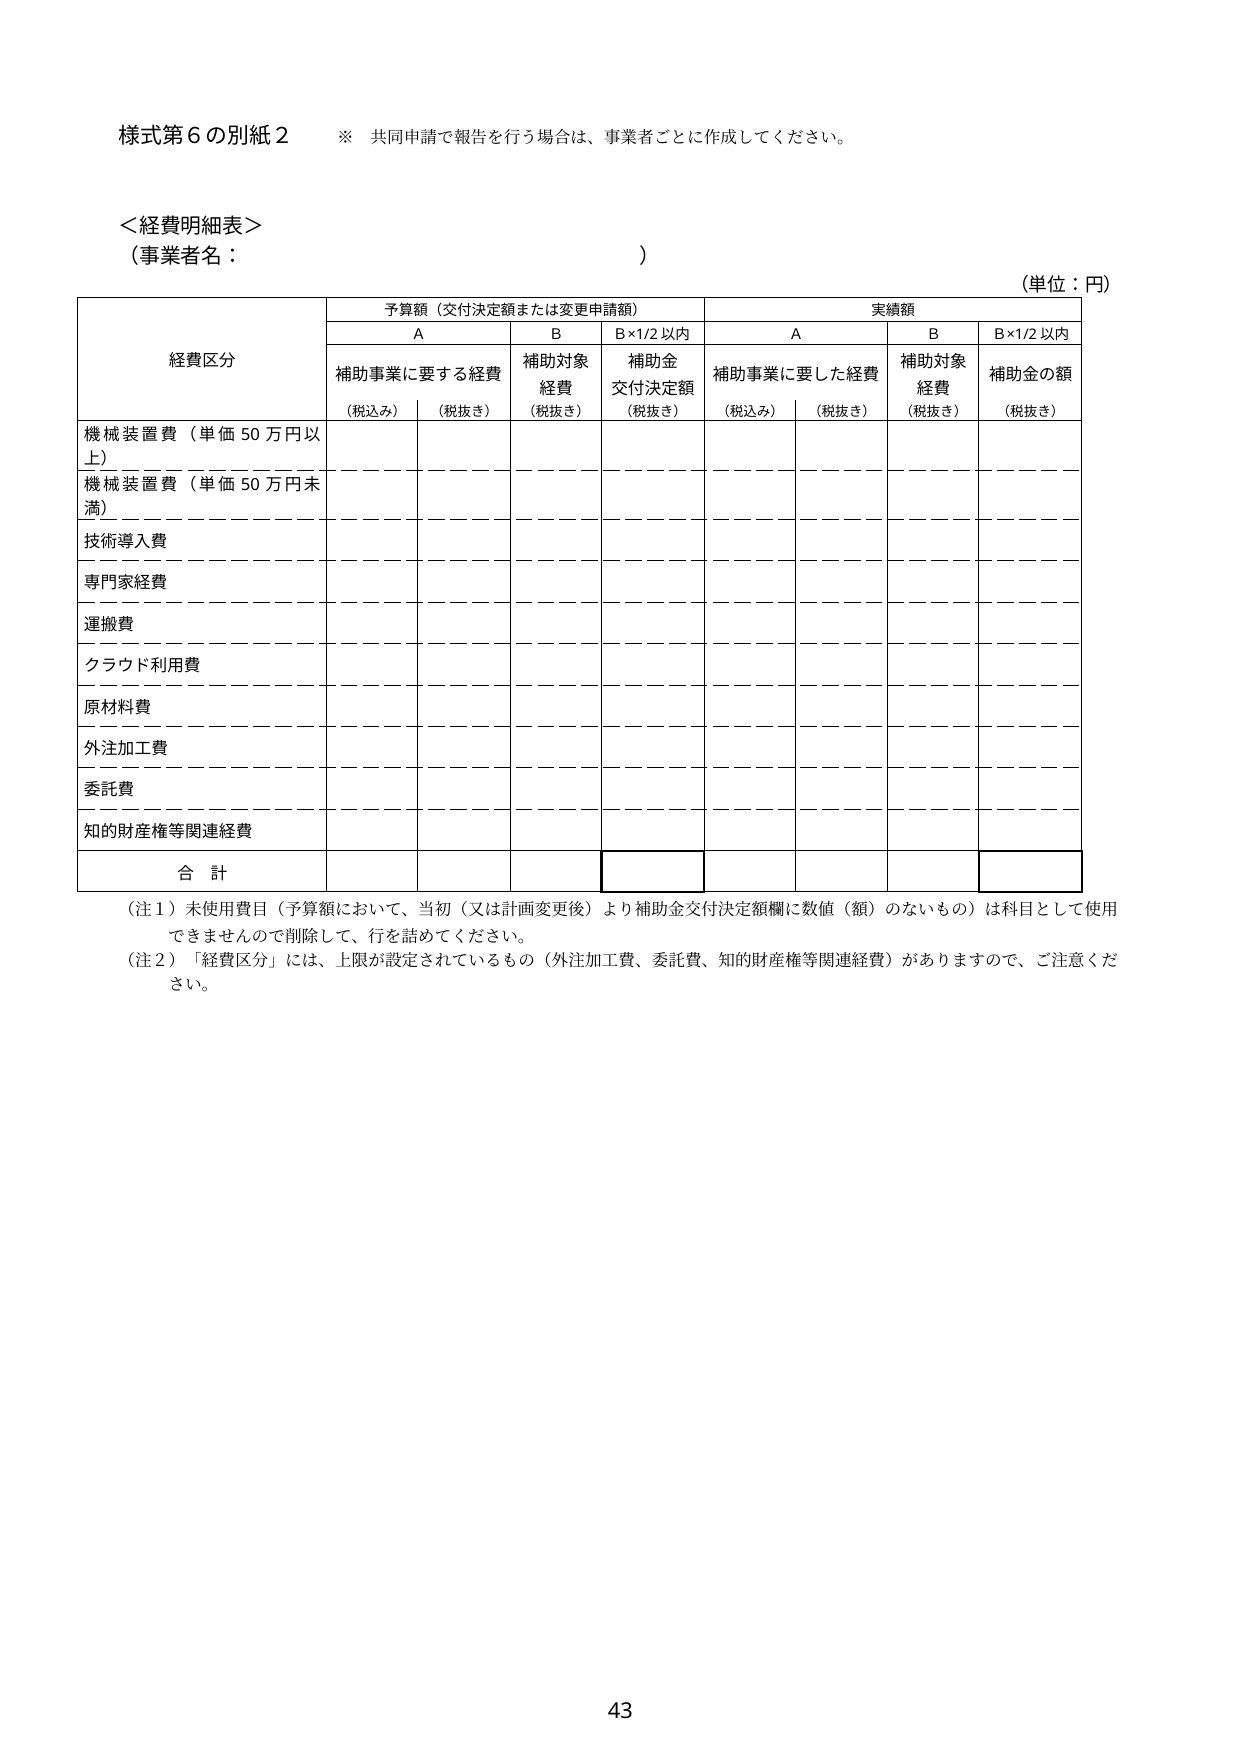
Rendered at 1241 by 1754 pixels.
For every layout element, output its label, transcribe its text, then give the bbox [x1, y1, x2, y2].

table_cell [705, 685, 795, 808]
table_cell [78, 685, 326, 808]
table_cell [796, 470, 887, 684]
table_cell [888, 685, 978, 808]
text （事業者名： ） [118, 239, 1122, 270]
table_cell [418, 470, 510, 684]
text ＜経費明細表＞ [118, 209, 1122, 239]
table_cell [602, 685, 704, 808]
text （単位：円） [118, 270, 1122, 297]
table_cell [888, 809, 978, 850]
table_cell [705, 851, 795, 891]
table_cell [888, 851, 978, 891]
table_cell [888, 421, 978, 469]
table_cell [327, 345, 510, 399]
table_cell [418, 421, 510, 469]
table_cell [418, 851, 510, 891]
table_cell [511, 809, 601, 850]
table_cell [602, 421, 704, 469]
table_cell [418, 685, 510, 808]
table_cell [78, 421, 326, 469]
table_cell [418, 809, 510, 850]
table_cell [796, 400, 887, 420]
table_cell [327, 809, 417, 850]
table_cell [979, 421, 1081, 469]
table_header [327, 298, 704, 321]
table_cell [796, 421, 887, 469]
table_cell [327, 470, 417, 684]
text （注１）未使用費目（予算額において、当初（又は計画変更後）より補助金交付決定額欄に数値（額）のないもの）は科目として使用できませんので削除して、行を詰めてください。 [118, 893, 1122, 947]
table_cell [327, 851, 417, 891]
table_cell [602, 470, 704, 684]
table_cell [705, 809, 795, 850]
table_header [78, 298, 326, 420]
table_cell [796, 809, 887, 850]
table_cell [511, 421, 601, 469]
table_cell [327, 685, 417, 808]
text （注２）「経費区分」には、上限が設定されているもの（外注加工費、委託費、知的財産権等関連経費）がありますので、ご注意ください。 [118, 947, 1122, 995]
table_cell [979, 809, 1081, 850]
text 様式第６の別紙２ ※ 共同申請で報告を行う場合は、事業者ごとに作成してください。 [118, 118, 1122, 150]
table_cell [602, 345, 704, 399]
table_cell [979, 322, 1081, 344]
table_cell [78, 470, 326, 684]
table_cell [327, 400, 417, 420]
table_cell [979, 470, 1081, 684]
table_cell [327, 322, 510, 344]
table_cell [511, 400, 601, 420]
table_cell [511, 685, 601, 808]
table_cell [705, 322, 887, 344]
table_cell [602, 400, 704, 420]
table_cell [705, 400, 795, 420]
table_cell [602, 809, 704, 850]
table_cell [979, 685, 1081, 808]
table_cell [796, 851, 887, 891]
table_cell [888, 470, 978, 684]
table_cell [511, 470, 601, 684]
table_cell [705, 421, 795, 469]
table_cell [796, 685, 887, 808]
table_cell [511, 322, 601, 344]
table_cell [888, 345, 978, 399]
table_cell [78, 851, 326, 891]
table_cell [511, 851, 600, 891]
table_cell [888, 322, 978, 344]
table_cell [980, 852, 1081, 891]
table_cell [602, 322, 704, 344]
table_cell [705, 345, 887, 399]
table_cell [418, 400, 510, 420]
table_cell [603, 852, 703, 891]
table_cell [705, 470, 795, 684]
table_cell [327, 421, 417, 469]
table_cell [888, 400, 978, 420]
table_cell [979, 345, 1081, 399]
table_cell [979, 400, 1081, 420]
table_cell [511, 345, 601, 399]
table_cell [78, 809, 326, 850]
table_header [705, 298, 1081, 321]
